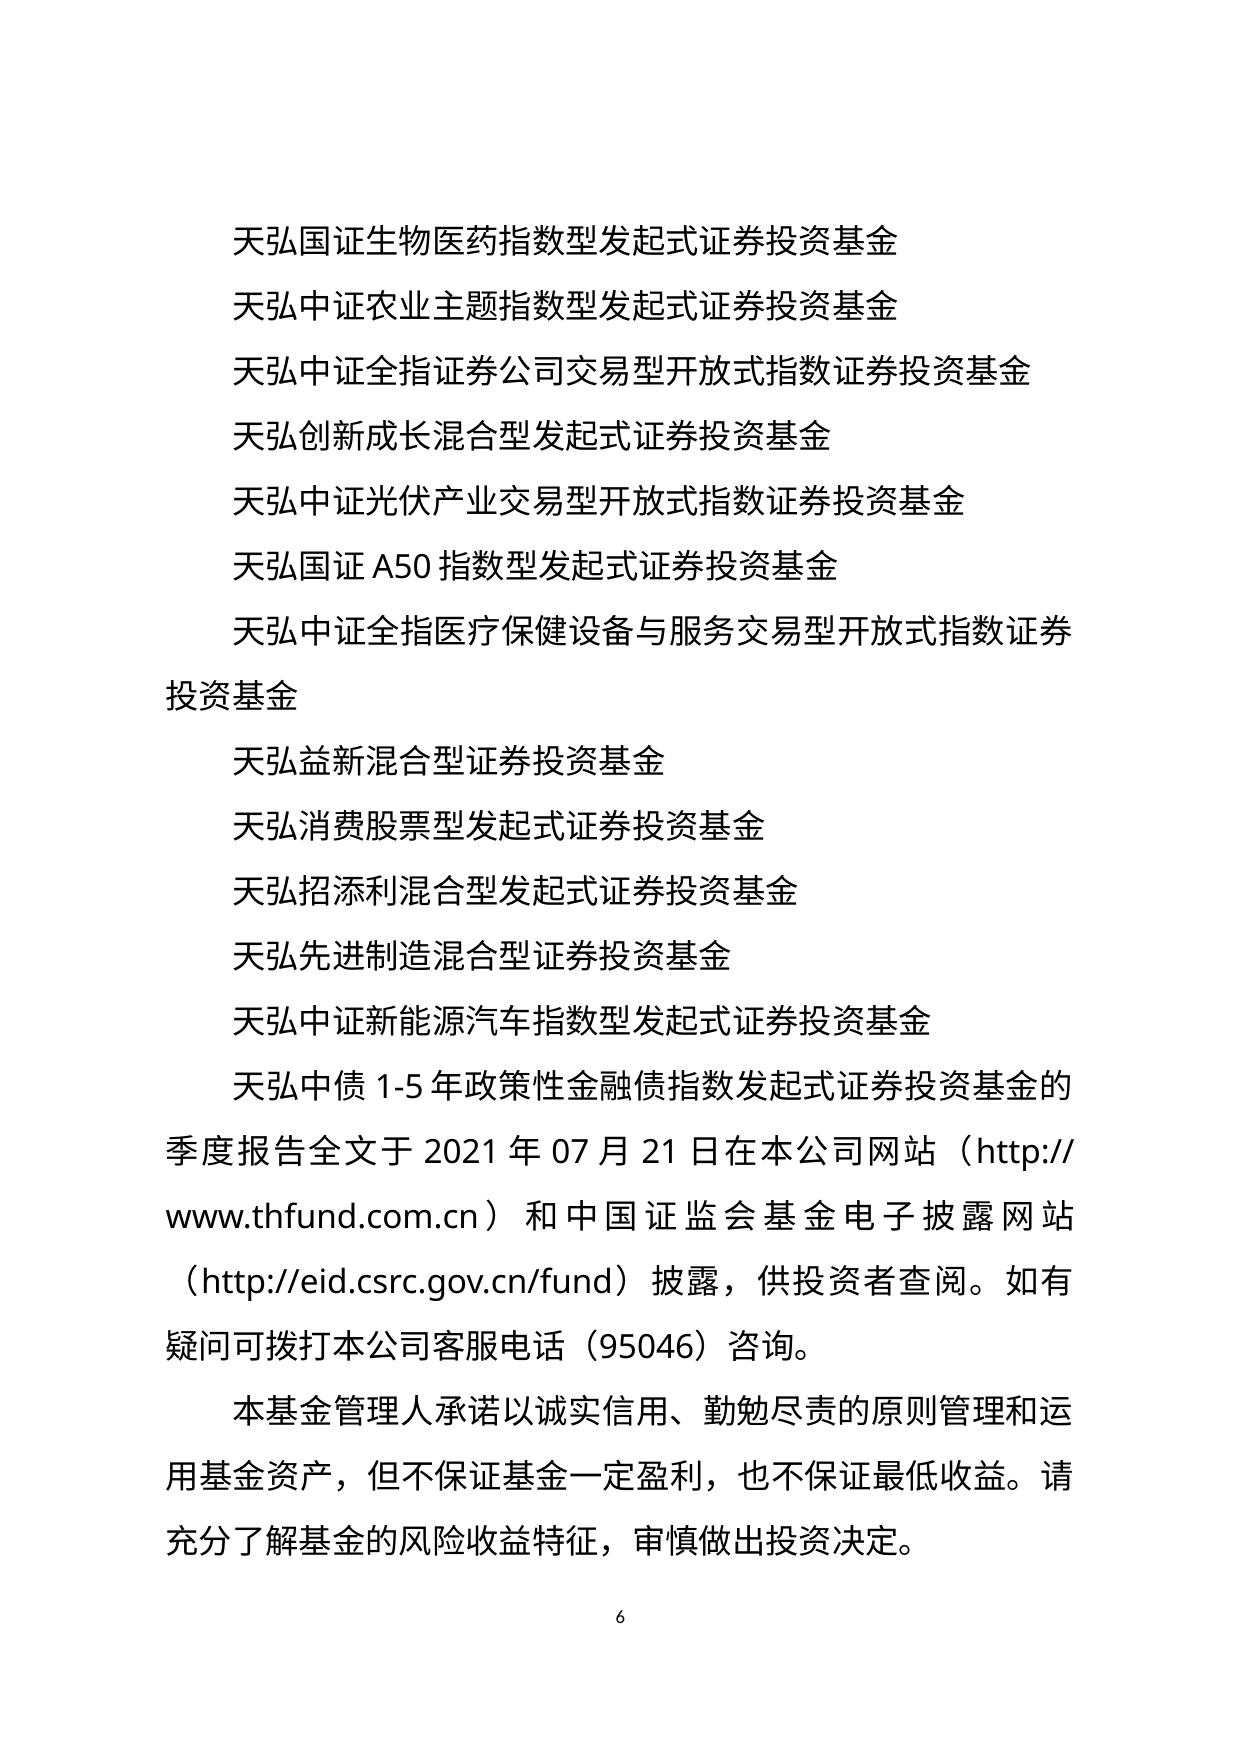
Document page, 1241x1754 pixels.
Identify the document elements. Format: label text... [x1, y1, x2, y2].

text 天弘国证A50指数型发起式证券投资基金 [165, 532, 1075, 597]
text 本基金管理人承诺以诚实信用、勤勉尽责的原则管理和运用基金资产，但不保证基金一定盈利，也不保证最低收益。请充分了解基金的风险收益特征，审慎做出投资决定。 [165, 1377, 1075, 1572]
text 天弘中证全指证券公司交易型开放式指数证券投资基金 [165, 337, 1075, 402]
text 天弘中债1-5年政策性金融债指数发起式证券投资基金的季度报告全文于2021年07月21日在本公司网站（http://www.thfund.com.cn）和中国证监会基金电子披露网站（http://eid.csrc.gov.cn/fund）披露，供投资者查阅。如有疑问可拨打本公司客服电话（95046）咨询。 [165, 1052, 1075, 1377]
text 天弘招添利混合型发起式证券投资基金 [165, 857, 1075, 922]
text 天弘中证新能源汽车指数型发起式证券投资基金 [165, 987, 1075, 1052]
text 天弘先进制造混合型证券投资基金 [165, 922, 1075, 987]
text 天弘益新混合型证券投资基金 [165, 727, 1075, 792]
text 天弘消费股票型发起式证券投资基金 [165, 792, 1075, 857]
text 天弘创新成长混合型发起式证券投资基金 [165, 402, 1075, 467]
text 天弘中证光伏产业交易型开放式指数证券投资基金 [165, 467, 1075, 532]
text 天弘国证生物医药指数型发起式证券投资基金 [165, 207, 1075, 272]
text 天弘中证全指医疗保健设备与服务交易型开放式指数证券投资基金 [165, 597, 1075, 727]
text 天弘中证农业主题指数型发起式证券投资基金 [165, 272, 1075, 337]
